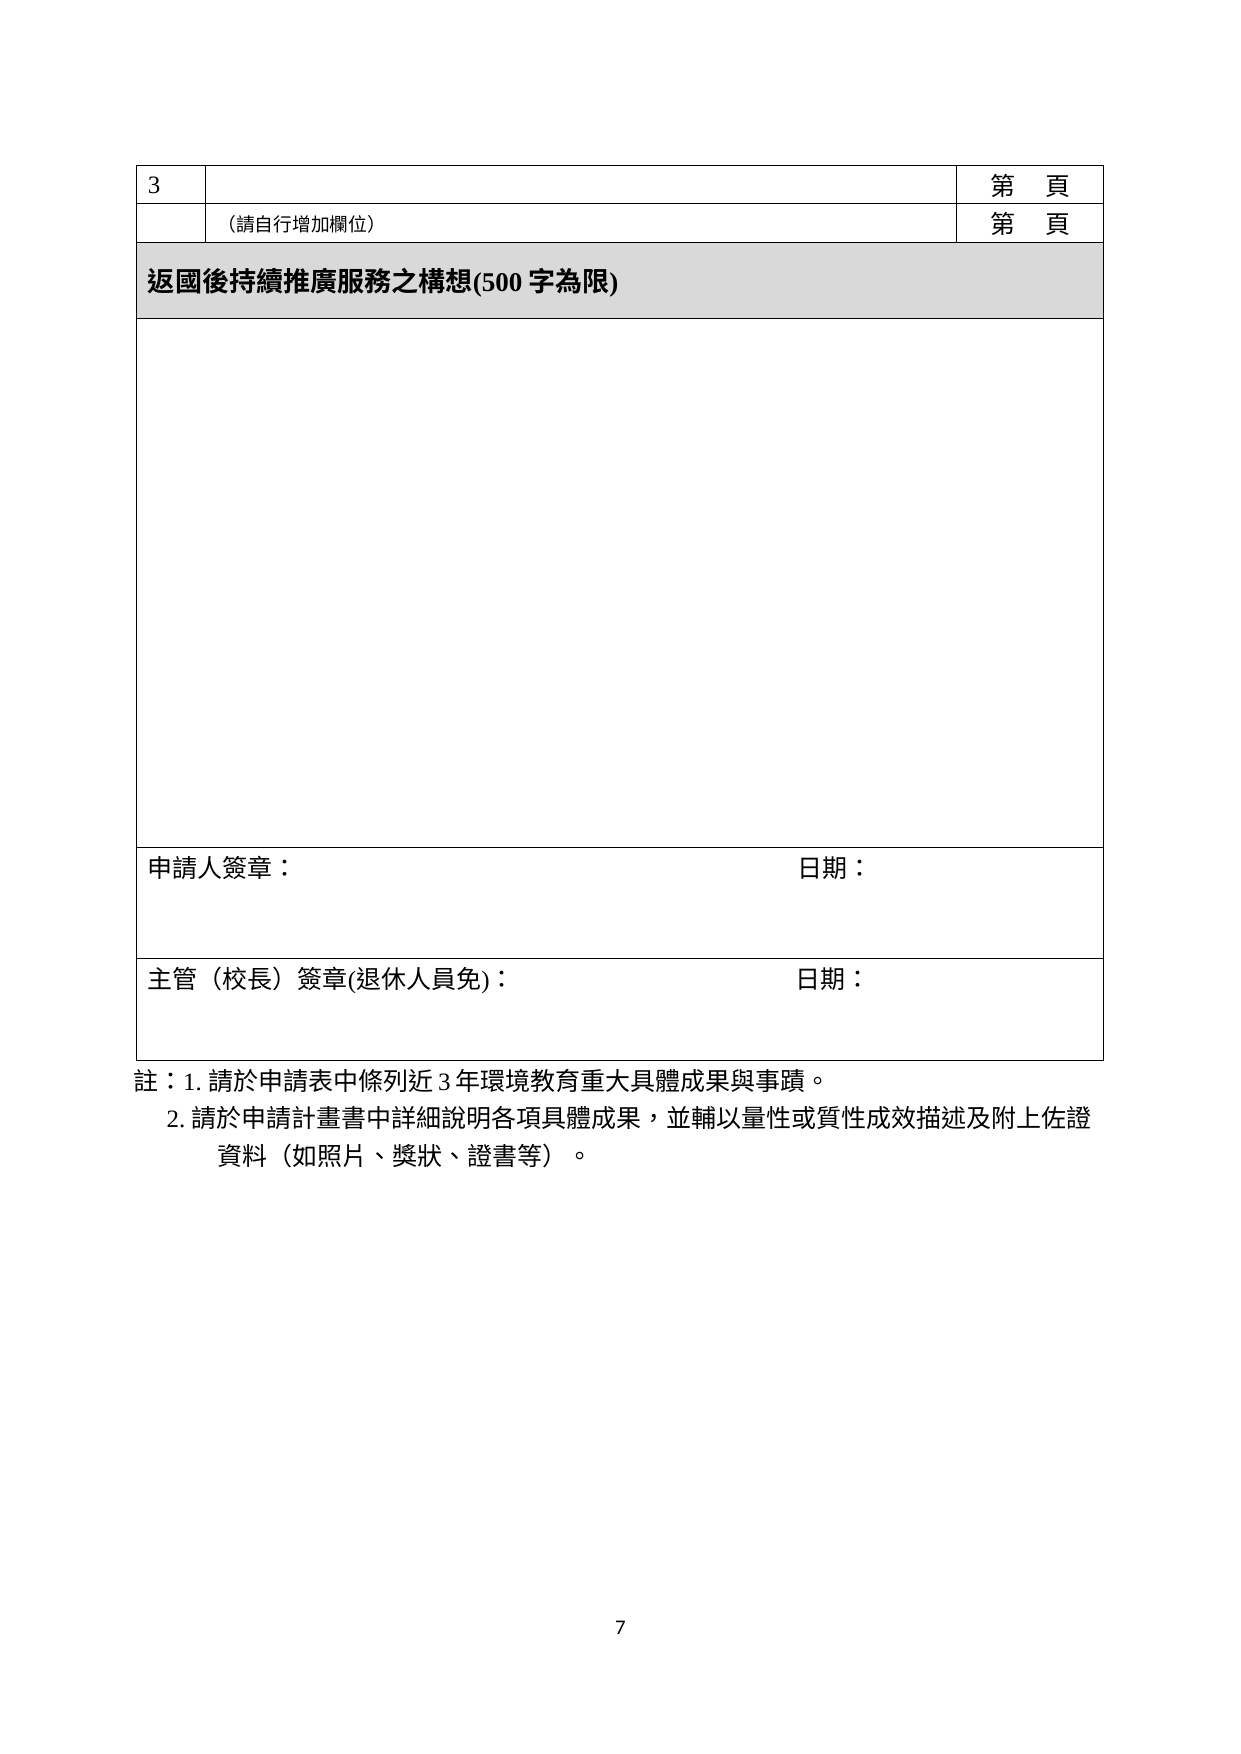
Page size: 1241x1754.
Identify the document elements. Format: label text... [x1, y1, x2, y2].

text 註：1. 請於申請表中條列近3年環境教育重大具體成果與事蹟。 [133, 1061, 1092, 1098]
table_cell [137, 319, 1103, 847]
table_cell 主管（校長）簽章(退休人員免)： 日期： [137, 959, 1103, 1059]
table_cell 返國後持續推廣服務之構想(500字為限) [137, 243, 1103, 318]
table_cell [137, 204, 205, 242]
table_cell 第 頁 [957, 204, 1103, 242]
table_cell 第 頁 [957, 166, 1103, 203]
table_cell 3 [137, 166, 205, 203]
table_cell [206, 166, 956, 203]
text 2. 請於申請計畫書中詳細說明各項具體成果，並輔以量性或質性成效描述及附上佐證資料（如照片、獎狀、證書等）。 [148, 1098, 1092, 1173]
table_cell 申請人簽章： 日期： [137, 848, 1103, 958]
table_cell （請自行增加欄位） [206, 204, 956, 242]
